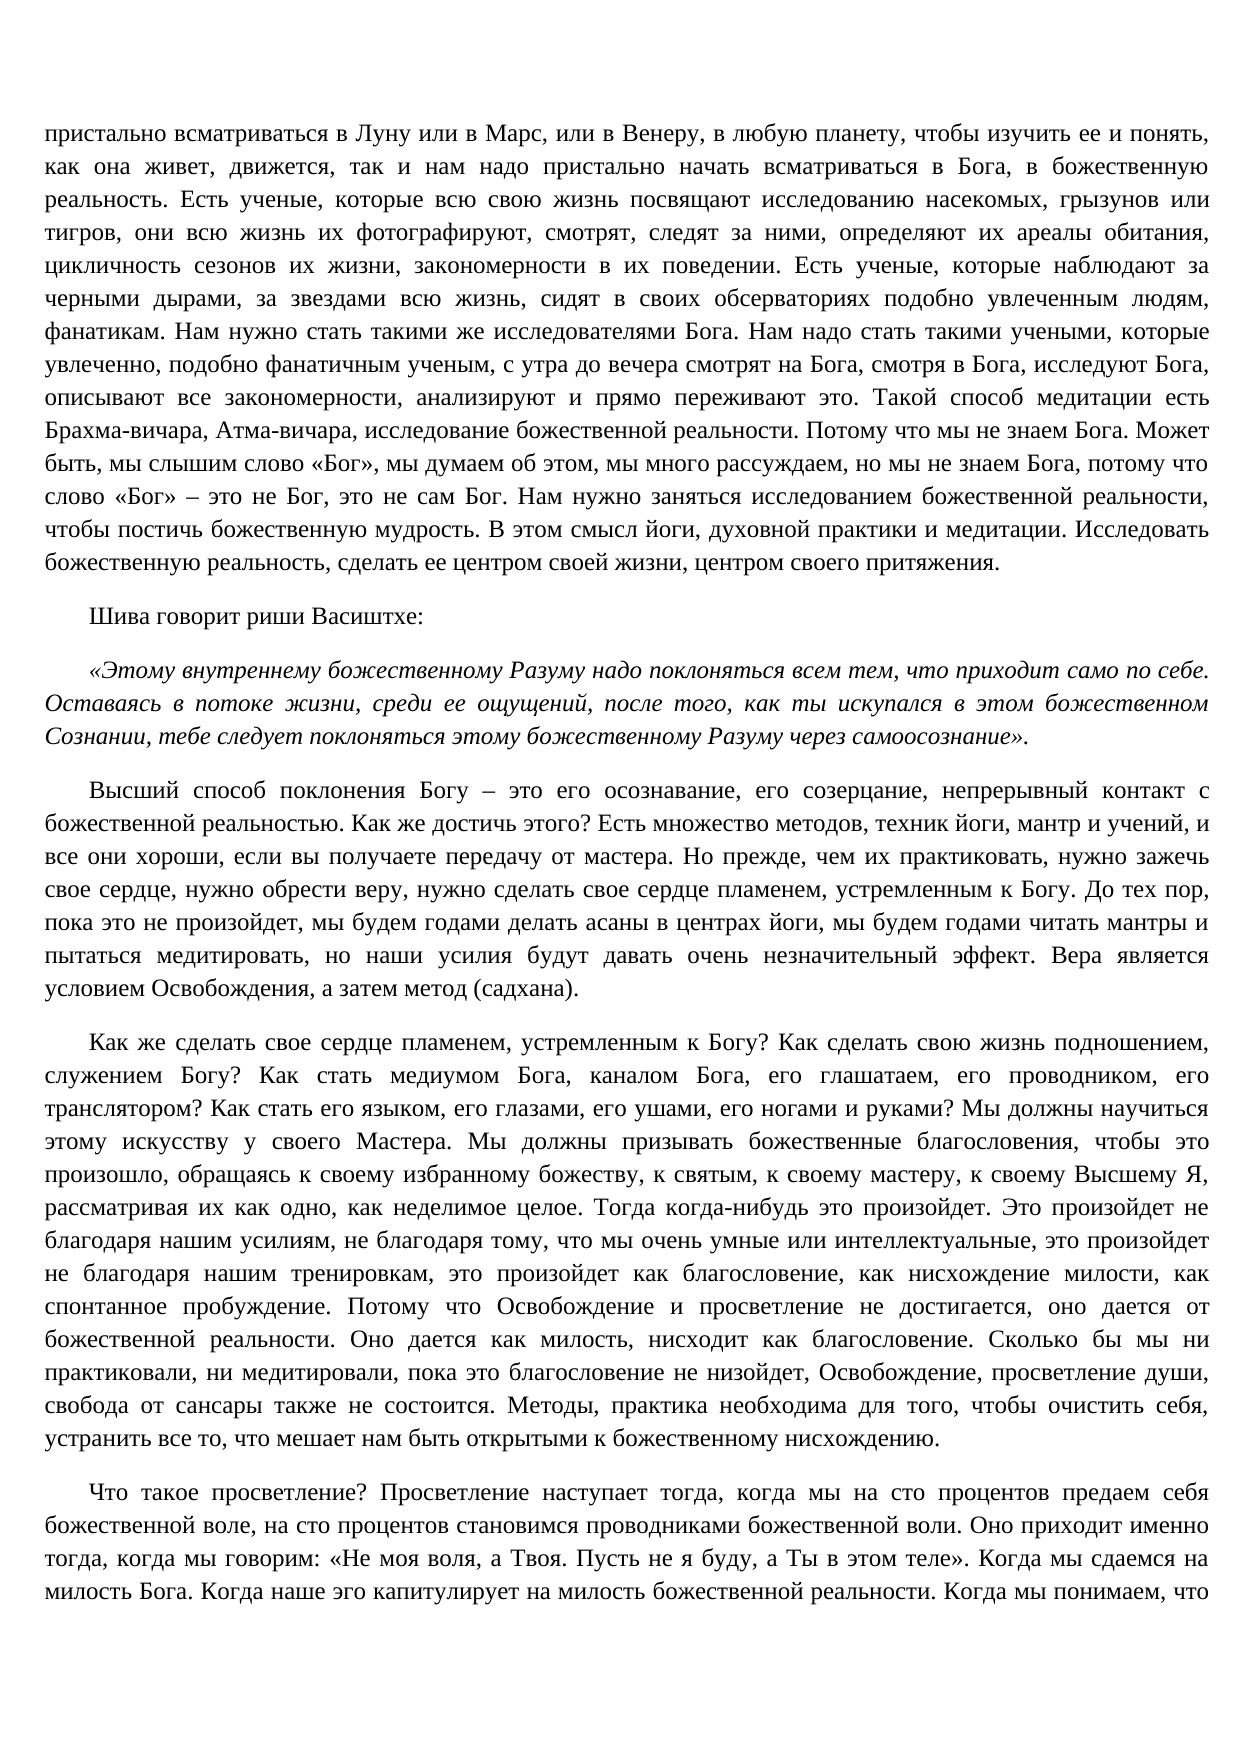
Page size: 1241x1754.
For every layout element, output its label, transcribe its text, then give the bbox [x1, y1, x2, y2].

text Как же сделать свое сердце пламенем, устремленным к Богу? Как сделать свою жизнь подношением, служением Богу? Как стать медиумом Бога, каналом Бога, его глашатаем, его проводником, его транслятором? Как стать его языком, его глазами, его ушами, его ногами и руками? Мы должны научиться этому искусству у своего Мастера. Мы должны призывать божественные благословения, чтобы это произошло, обращаясь к своему избранному божеству, к святым, к своему мастеру, к своему Высшему Я, рассматривая их как одно, как неделимое целое. Тогда когда-нибудь это произойдет. Это произойдет не благодаря нашим усилиям, не благодаря тому, что мы очень умные или интеллектуальные, это произойдет не благодаря нашим тренировкам, это произойдет как благословение, как нисхождение милости, как спонтанное пробуждение. Потому что Освобождение и просветление не достигается, оно дается от божественной реальности. Оно дается как милость, нисходит как благословение. Сколько бы мы ни практиковали, ни медитировали, пока это благословение не низойдет, Освобождение, просветление души, свобода от сансары также не состоится. Методы, практика необходима для того, чтобы очистить себя, устранить все то, что мешает нам быть открытыми к божественному нисхождению. [44, 1027, 1211, 1452]
text «Этому внутреннему божественному Разуму надо поклоняться всем тем, что приходит само по себе. Оставаясь в потоке жизни, среди ее ощущений, после того, как ты искупался в этом божественном Сознании, тебе следует поклоняться этому божественному Разуму через самоосознание». [44, 655, 1211, 750]
text Высший способ поклонения Богу – это его осознавание, его созерцание, непрерывный контакт с божественной реальностью. Как же достичь этого? Есть множество методов, техник йоги, мантр и учений, и все они хороши, если вы получаете передачу от мастера. Но прежде, чем их практиковать, нужно зажечь свое сердце, нужно обрести веру, нужно сделать свое сердце пламенем, устремленным к Богу. До тех пор, пока это не произойдет, мы будем годами делать асаны в центрах йоги, мы будем годами читать мантры и пытаться медитировать, но наши усилия будут давать очень незначительный эффект. Вера является условием Освобождения, а затем метод (садхана). [44, 775, 1211, 1002]
text Шива говорит риши Васиштхе: [44, 601, 1211, 630]
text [44, 1477, 1211, 1605]
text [44, 118, 1211, 576]
